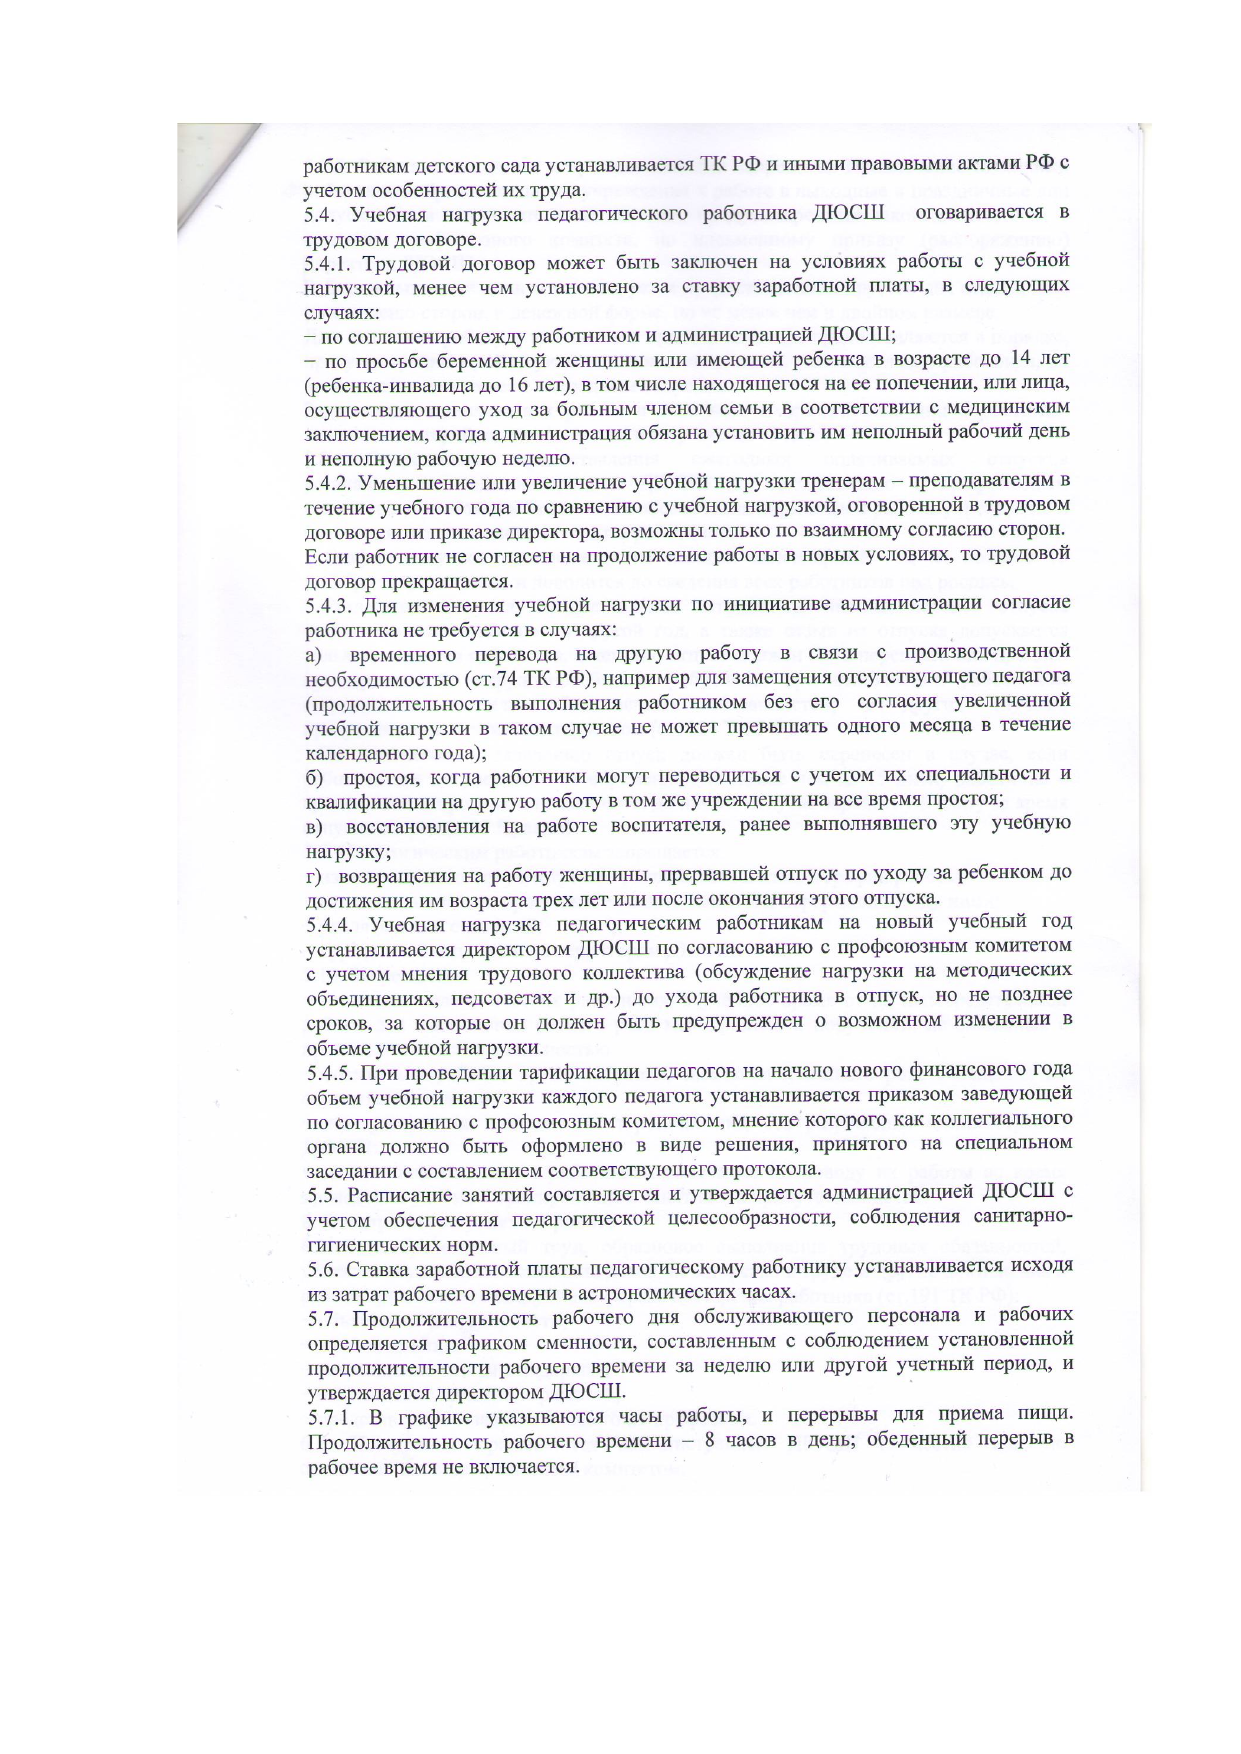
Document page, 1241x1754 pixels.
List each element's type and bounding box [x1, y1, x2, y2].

picture [177, 118, 1153, 1496]
